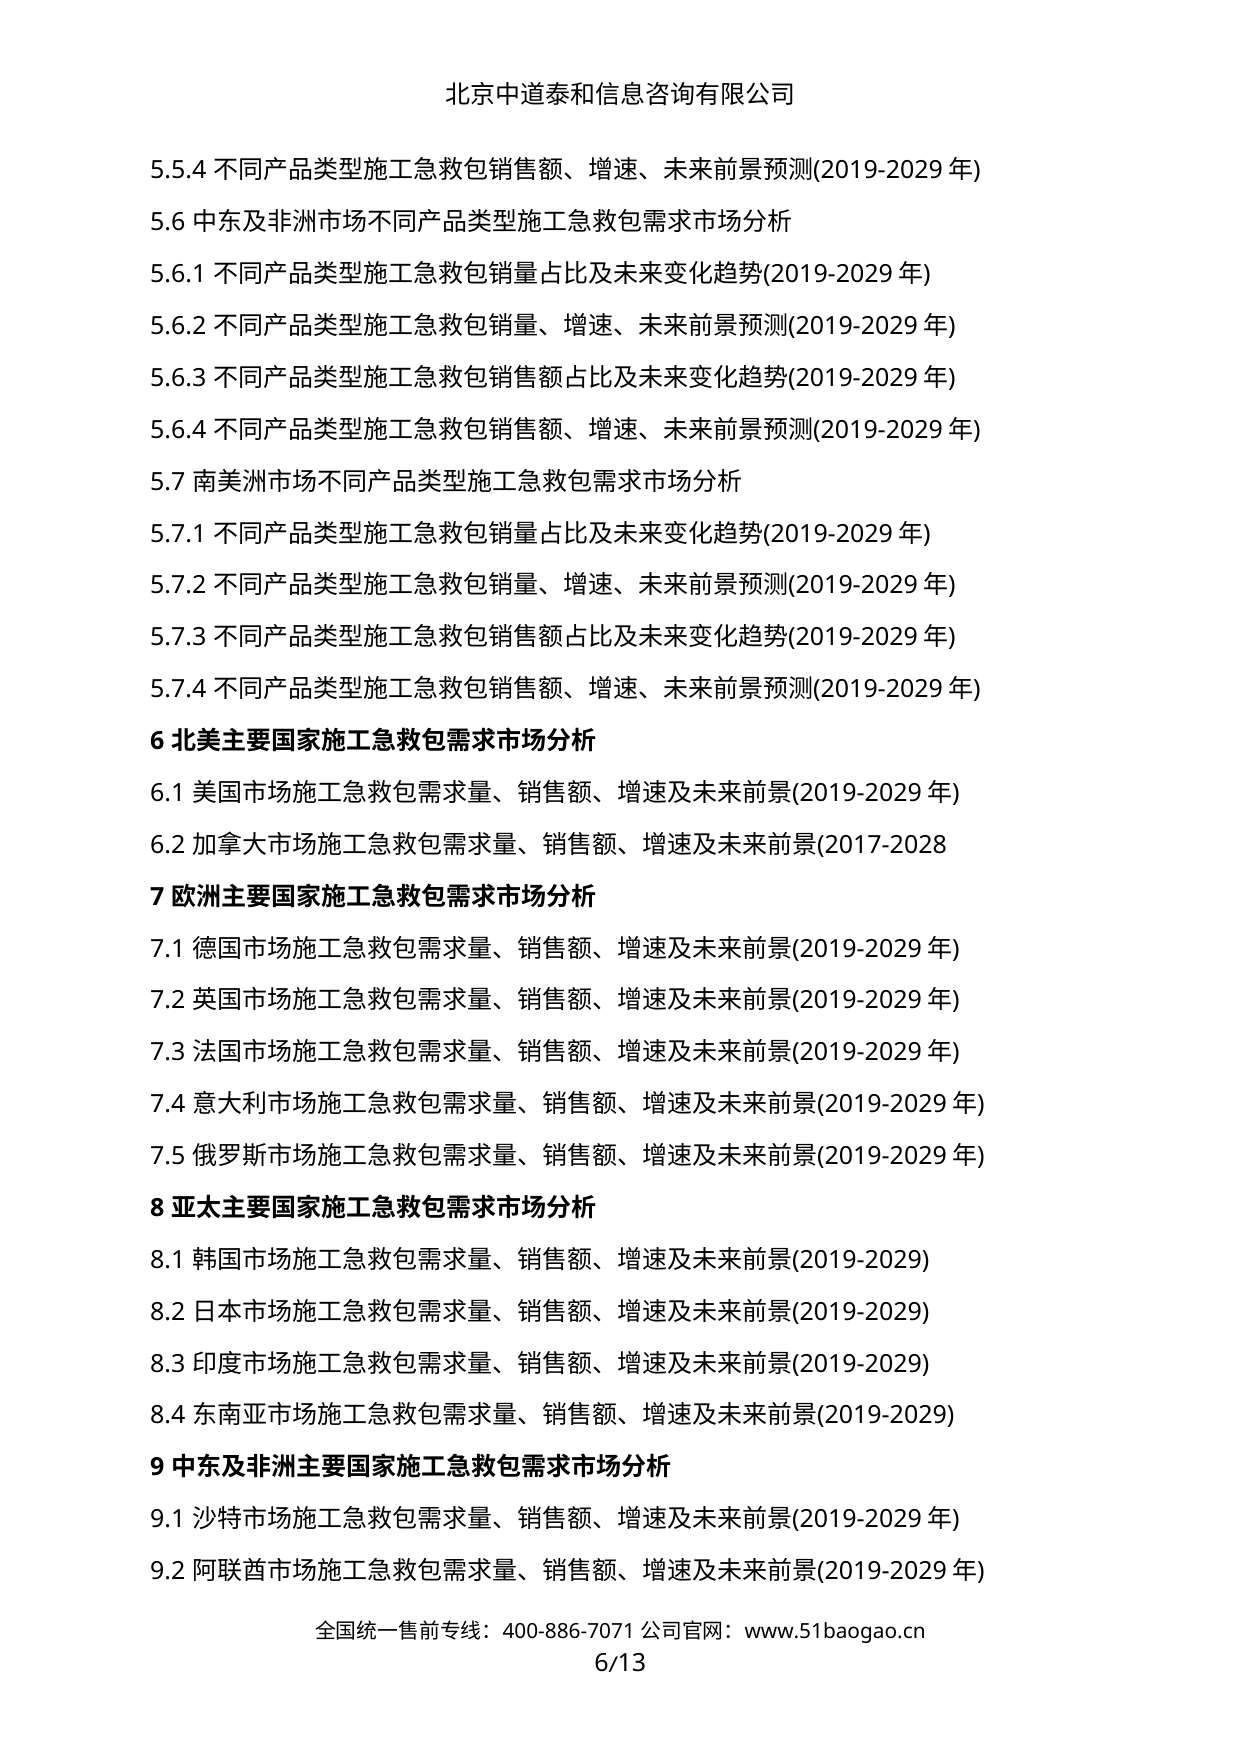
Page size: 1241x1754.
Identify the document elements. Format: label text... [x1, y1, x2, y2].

text 5.6.3 不同产品类型施工急救包销售额占比及未来变化趋势(2019-2029年) [150, 357, 1090, 394]
text 9.1 沙特市场施工急救包需求量、销售额、增速及未来前景(2019-2029年) [150, 1499, 1090, 1535]
text 9.2 阿联酋市场施工急救包需求量、销售额、增速及未来前景(2019-2029年) [150, 1551, 1090, 1587]
text 7.3 法国市场施工急救包需求量、销售额、增速及未来前景(2019-2029年) [150, 1032, 1090, 1068]
text 5.7.3 不同产品类型施工急救包销售额占比及未来变化趋势(2019-2029年) [150, 617, 1090, 653]
text 7.5 俄罗斯市场施工急救包需求量、销售额、增速及未来前景(2019-2029年) [150, 1136, 1090, 1172]
text 7.4 意大利市场施工急救包需求量、销售额、增速及未来前景(2019-2029年) [150, 1084, 1090, 1120]
text 6.1 美国市场施工急救包需求量、销售额、增速及未来前景(2019-2029年) [150, 772, 1090, 809]
text 5.6 中东及非洲市场不同产品类型施工急救包需求市场分析 [150, 202, 1090, 238]
text 9 中东及非洲主要国家施工急救包需求市场分析 [150, 1447, 1090, 1483]
text 5.7.4 不同产品类型施工急救包销售额、增速、未来前景预测(2019-2029年) [150, 669, 1090, 705]
text 5.5.4 不同产品类型施工急救包销售额、增速、未来前景预测(2019-2029年) [150, 150, 1090, 186]
text 8 亚太主要国家施工急救包需求市场分析 [150, 1187, 1090, 1224]
text 5.6.4 不同产品类型施工急救包销售额、增速、未来前景预测(2019-2029年) [150, 409, 1090, 446]
text 6 北美主要国家施工急救包需求市场分析 [150, 721, 1090, 757]
text 8.4 东南亚市场施工急救包需求量、销售额、增速及未来前景(2019-2029) [150, 1395, 1090, 1431]
text 7.2 英国市场施工急救包需求量、销售额、增速及未来前景(2019-2029年) [150, 980, 1090, 1016]
text 5.7.2 不同产品类型施工急救包销量、增速、未来前景预测(2019-2029年) [150, 565, 1090, 601]
text 8.1 韩国市场施工急救包需求量、销售额、增速及未来前景(2019-2029) [150, 1239, 1090, 1276]
text 5.6.1 不同产品类型施工急救包销量占比及未来变化趋势(2019-2029年) [150, 254, 1090, 290]
text 5.7.1 不同产品类型施工急救包销量占比及未来变化趋势(2019-2029年) [150, 513, 1090, 549]
text 7 欧洲主要国家施工急救包需求市场分析 [150, 876, 1090, 912]
text 5.6.2 不同产品类型施工急救包销量、增速、未来前景预测(2019-2029年) [150, 306, 1090, 342]
text 6.2 加拿大市场施工急救包需求量、销售额、增速及未来前景(2017-2028 [150, 824, 1090, 861]
text 8.3 印度市场施工急救包需求量、销售额、增速及未来前景(2019-2029) [150, 1343, 1090, 1379]
text 8.2 日本市场施工急救包需求量、销售额、增速及未来前景(2019-2029) [150, 1291, 1090, 1327]
text 5.7 南美洲市场不同产品类型施工急救包需求市场分析 [150, 461, 1090, 497]
text 7.1 德国市场施工急救包需求量、销售额、增速及未来前景(2019-2029年) [150, 928, 1090, 964]
